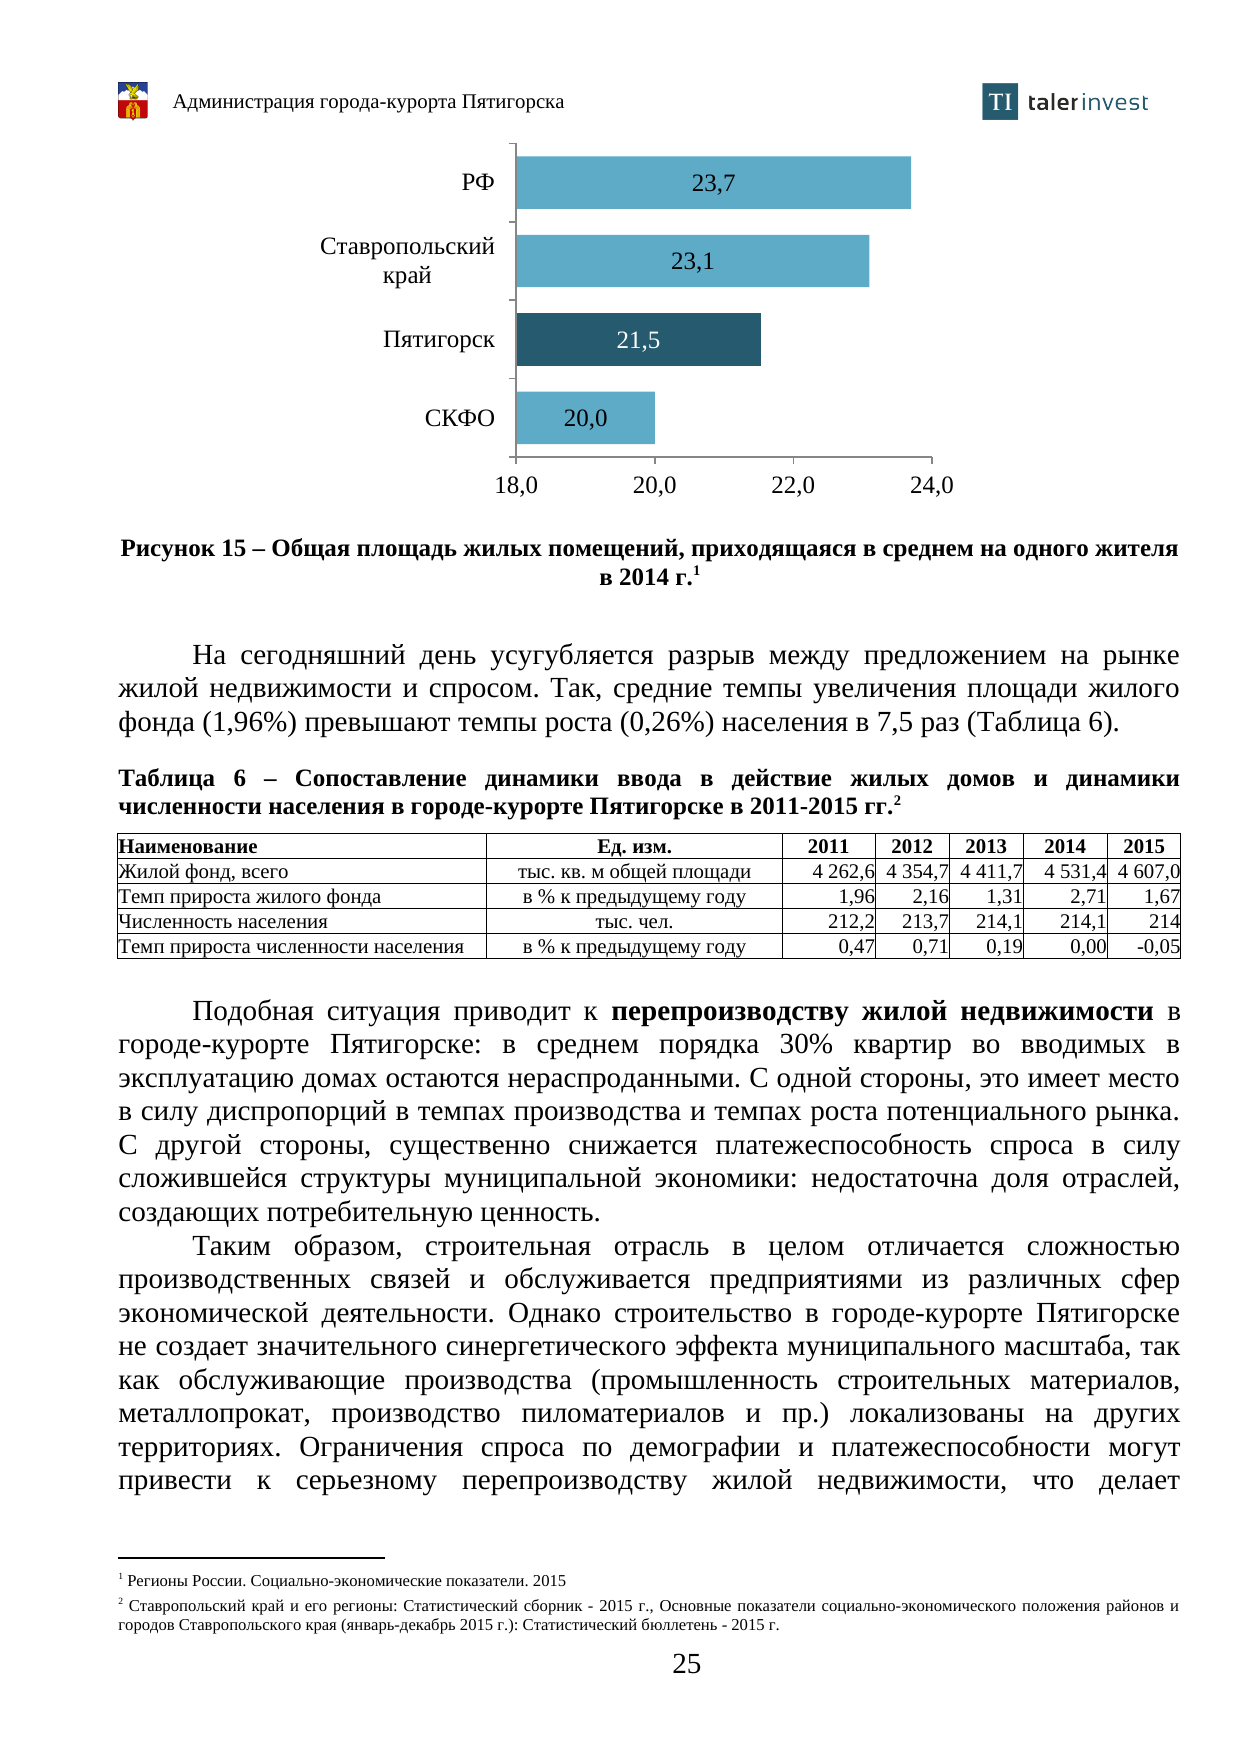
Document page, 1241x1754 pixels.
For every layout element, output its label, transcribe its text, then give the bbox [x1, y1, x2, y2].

text Подобная ситуация приводит к перепроизводству жилой недвижимости в городе-курорте Пятигорске: в среднем порядка 30% квартир во вводимых в эксплуатацию домах остаются нераспроданными. С одной стороны, это имеет место в силу диспропорций в темпах производства и темпах роста потенциального рынка. С другой стороны, существенно снижается платежеспособность спроса в силу сложившейся структуры муниципальной экономики: недостаточна доля отраслей, создающих потребительную ценность. [118, 993, 1181, 1228]
table_cell 4 262,6 [783, 859, 875, 883]
table_cell 214 [1108, 909, 1180, 933]
table_cell 1,96 [783, 884, 875, 908]
table_cell 2,16 [876, 884, 949, 908]
table_header 2014 [1024, 834, 1107, 858]
table_cell 2,71 [1024, 884, 1107, 908]
table_cell 0,47 [783, 934, 875, 958]
table_cell -0,05 [1108, 934, 1180, 958]
table_cell 213,7 [876, 909, 949, 933]
table_cell 212,2 [783, 909, 875, 933]
text Таблица 6 – Сопоставление динамики ввода в действие жилых домов и динамики численности населения в городе-курорте Пятигорске в 2011-2015 гг. [118, 763, 1181, 820]
picture [982, 83, 1148, 120]
table_header Наименование [118, 834, 486, 858]
table_cell Численность населения [118, 909, 486, 933]
table_cell 4 354,7 [876, 859, 949, 883]
table_cell тыс. кв. м общей площади [487, 859, 782, 883]
table_cell 0,19 [950, 934, 1023, 958]
table_cell тыс. чел. [487, 909, 782, 933]
table_header 2012 [876, 834, 949, 858]
table_cell Темп прироста жилого фонда [118, 884, 486, 908]
table_cell 214,1 [1024, 909, 1107, 933]
table_cell 214,1 [950, 909, 1023, 933]
table_header 2015 [1108, 834, 1180, 858]
table_cell 4 531,4 [1024, 859, 1107, 883]
text Рисунок 15 – Общая площадь жилых помещений, приходящаяся в среднем на одного жителя в 2014 г. [118, 533, 1181, 591]
table_cell 0,71 [876, 934, 949, 958]
table_cell 1,67 [1108, 884, 1180, 908]
table_cell 1,31 [950, 884, 1023, 908]
table_header 2013 [950, 834, 1023, 858]
table_cell Жилой фонд, всего [118, 859, 486, 883]
picture [118, 82, 148, 121]
table_cell 0,00 [1024, 934, 1107, 958]
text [118, 1228, 1181, 1496]
table_cell Темп прироста численности населения [118, 934, 486, 958]
table_header 2011 [783, 834, 875, 858]
table_cell в % к предыдущему году [487, 884, 782, 908]
table_cell 4 411,7 [950, 859, 1023, 883]
table_header Ед. изм. [487, 834, 782, 858]
table_cell в % к предыдущему году [487, 934, 782, 958]
table_cell 4 607,0 [1108, 859, 1180, 883]
